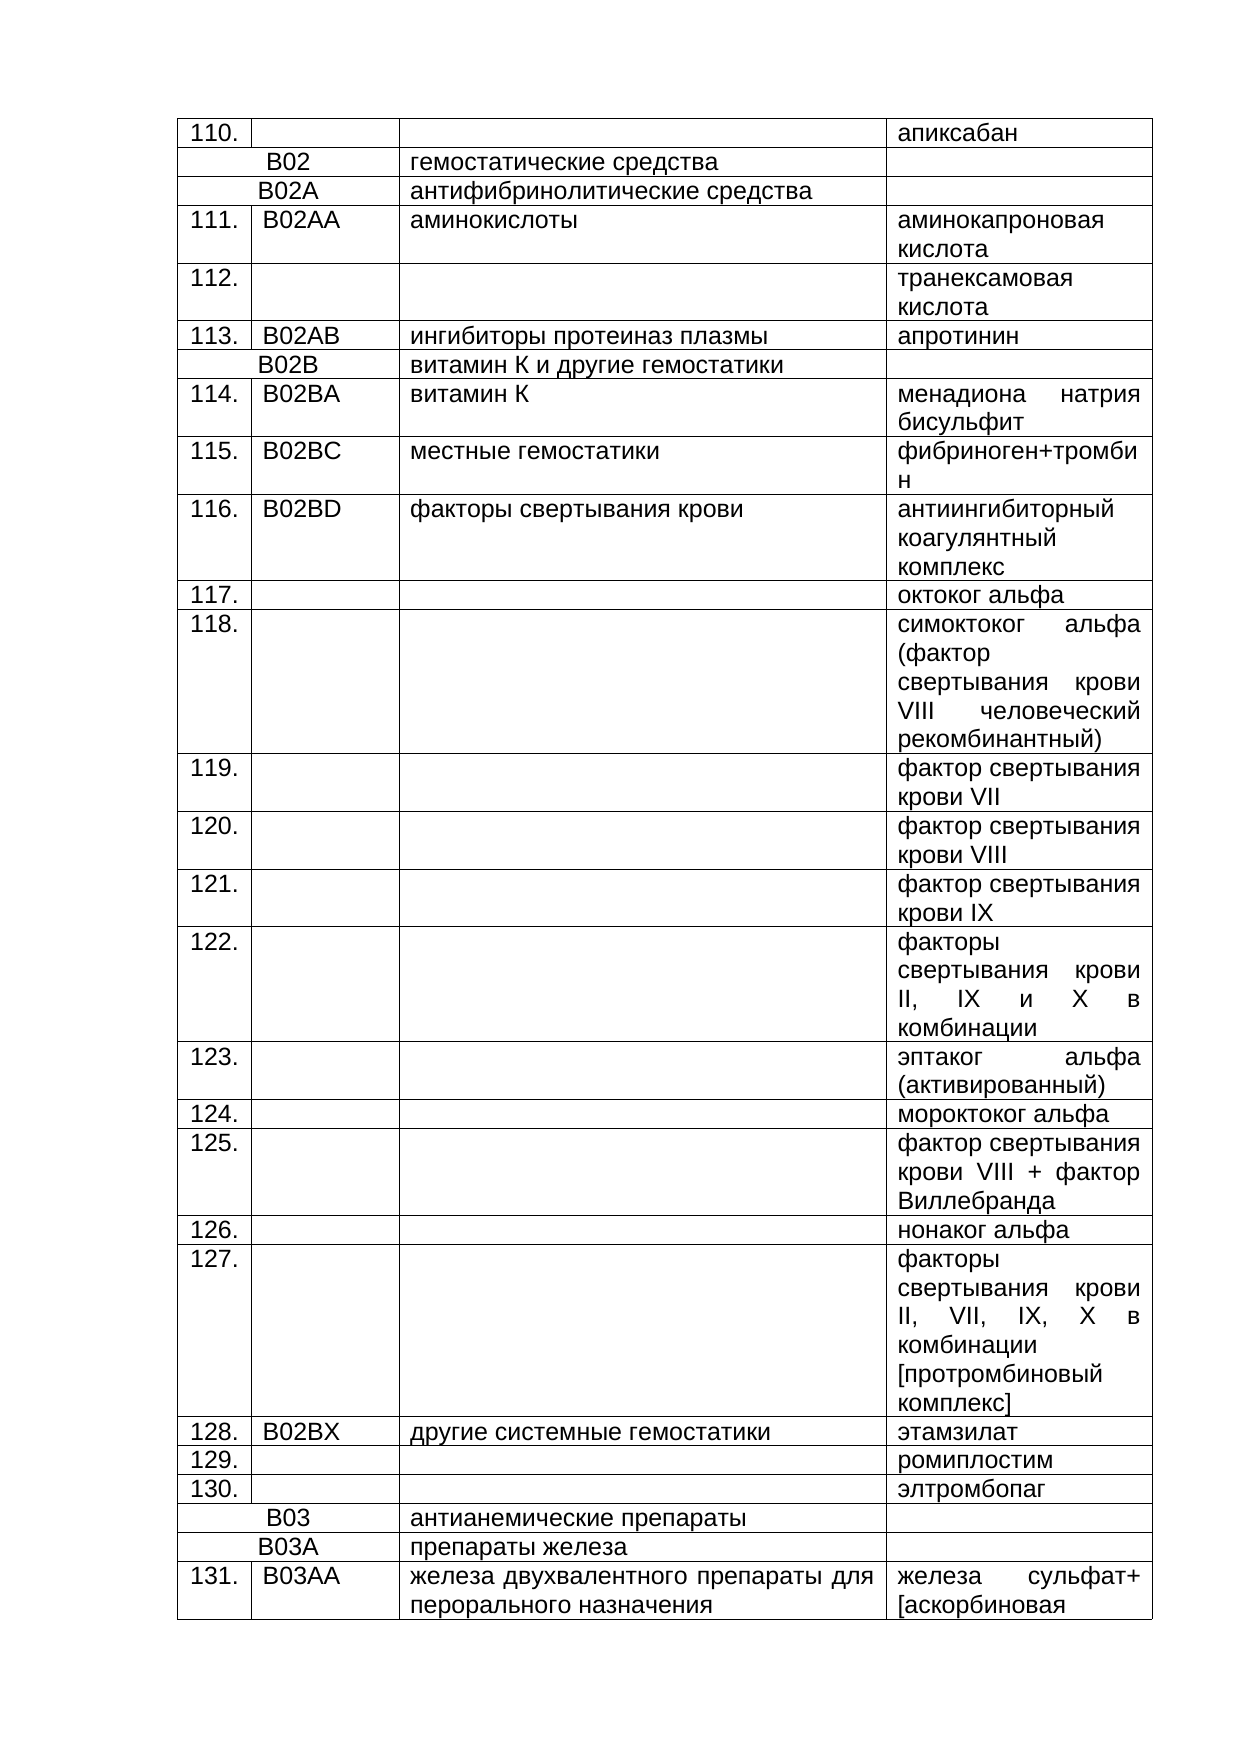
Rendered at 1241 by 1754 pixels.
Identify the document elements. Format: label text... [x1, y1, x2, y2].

table_cell [400, 1475, 886, 1503]
table_cell [252, 812, 399, 868]
table_cell 128. [178, 1417, 251, 1445]
table_cell [400, 1216, 886, 1243]
table_cell 131. [178, 1562, 251, 1619]
table_cell [887, 1504, 1152, 1532]
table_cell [400, 1562, 886, 1619]
table_cell 123. [178, 1042, 251, 1099]
table_cell 113. [178, 321, 251, 349]
table_cell [252, 581, 399, 609]
table_cell [400, 1042, 886, 1099]
table_cell [252, 1042, 399, 1099]
table_cell [400, 927, 886, 1041]
table_cell [400, 119, 886, 147]
table_cell [400, 581, 886, 609]
table_cell 114. [178, 379, 251, 436]
table_cell 130. [178, 1475, 251, 1503]
table_cell [252, 1245, 399, 1416]
table_cell фактор свертывания крови IX [887, 870, 1152, 926]
table_cell [400, 754, 886, 811]
table_cell [252, 927, 399, 1041]
table_cell 115. [178, 437, 251, 494]
table_cell витамин К [400, 379, 886, 436]
table_cell B02A [178, 177, 399, 205]
table_cell [887, 350, 1152, 378]
table_cell [400, 812, 886, 868]
table_cell [252, 754, 399, 811]
table_cell мороктоког альфа [887, 1100, 1152, 1128]
table_cell [252, 610, 399, 753]
table_cell аминокапроновая кислота [887, 206, 1152, 263]
table_cell [400, 610, 886, 753]
table_cell фибриноген+тромбин [887, 437, 1152, 494]
table_cell аминокислоты [400, 206, 886, 263]
table_cell B03A [178, 1533, 399, 1561]
table_cell нонаког альфа [887, 1216, 1152, 1243]
table_cell 120. [178, 812, 251, 868]
table_cell [252, 264, 399, 320]
table_cell симоктоког альфа (фактор свертывания крови VIII человеческий рекомбинантный) [887, 610, 1152, 753]
table_cell октоког альфа [887, 581, 1152, 609]
table_cell [252, 119, 399, 147]
table_cell [887, 177, 1152, 205]
table_cell антифибринолитические средства [400, 177, 886, 205]
table_cell B02BD [252, 495, 399, 580]
table_cell ингибиторы протеиназ плазмы [400, 321, 886, 349]
table_cell апиксабан [887, 119, 1152, 147]
table_cell [400, 264, 886, 320]
table_cell B02BX [252, 1417, 399, 1445]
table_cell [252, 1100, 399, 1128]
table_cell препараты железа [400, 1533, 886, 1561]
table_cell B03AА [252, 1562, 399, 1619]
table_cell другие системные гемостатики [400, 1417, 886, 1445]
table_cell [887, 1533, 1152, 1561]
table_cell [252, 1475, 399, 1503]
table_cell местные гемостатики [400, 437, 886, 494]
table_cell [252, 1216, 399, 1243]
table_cell B02B [178, 350, 399, 378]
table_cell 118. [178, 610, 251, 753]
table_cell факторы свертывания крови II, IX и X в комбинации [887, 927, 1152, 1041]
table_cell гемостатические средства [400, 148, 886, 176]
table_cell B02AB [252, 321, 399, 349]
table_cell этамзилат [887, 1417, 1152, 1445]
table_cell 122. [178, 927, 251, 1041]
table_cell апротинин [887, 321, 1152, 349]
table_cell фактор свертывания крови VIII + фактор Виллебранда [887, 1129, 1152, 1214]
table_cell 126. [178, 1216, 251, 1243]
table_cell 125. [178, 1129, 251, 1214]
table_cell 111. [178, 206, 251, 263]
table_cell [400, 1446, 886, 1474]
table_cell [400, 1245, 886, 1416]
table_cell 119. [178, 754, 251, 811]
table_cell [887, 1562, 1152, 1619]
table_cell 117. [178, 581, 251, 609]
table_cell 124. [178, 1100, 251, 1128]
table_cell 129. [178, 1446, 251, 1474]
table_cell транексамовая кислота [887, 264, 1152, 320]
table_cell факторы свертывания крови [400, 495, 886, 580]
table_cell 112. [178, 264, 251, 320]
table_cell антианемические препараты [400, 1504, 886, 1532]
table_cell [252, 1446, 399, 1474]
table_cell [400, 1100, 886, 1128]
table_cell 121. [178, 870, 251, 926]
table_cell [252, 870, 399, 926]
table_cell 127. [178, 1245, 251, 1416]
table_cell 110. [178, 119, 251, 147]
table_cell B03 [178, 1504, 399, 1532]
table_cell 116. [178, 495, 251, 580]
table_cell фактор свертывания крови VII [887, 754, 1152, 811]
table_cell витамин К и другие гемостатики [400, 350, 886, 378]
table_cell эптаког альфа (активированный) [887, 1042, 1152, 1099]
table_cell факторы свертывания крови II, VII, IX, X в комбинации [протромбиновый комплекс] [887, 1245, 1152, 1416]
table_cell антиингибиторный коагулянтный комплекс [887, 495, 1152, 580]
table_cell менадиона натрия бисульфит [887, 379, 1152, 436]
table_cell [887, 148, 1152, 176]
table_cell фактор свертывания крови VIII [887, 812, 1152, 868]
table_cell [252, 1129, 399, 1214]
table_cell [400, 1129, 886, 1214]
table_cell B02BA [252, 379, 399, 436]
table_cell B02AA [252, 206, 399, 263]
table_cell [400, 870, 886, 926]
table_cell элтромбопаг [887, 1475, 1152, 1503]
table_cell ромиплостим [887, 1446, 1152, 1474]
table_cell B02 [178, 148, 399, 176]
table_cell B02BC [252, 437, 399, 494]
